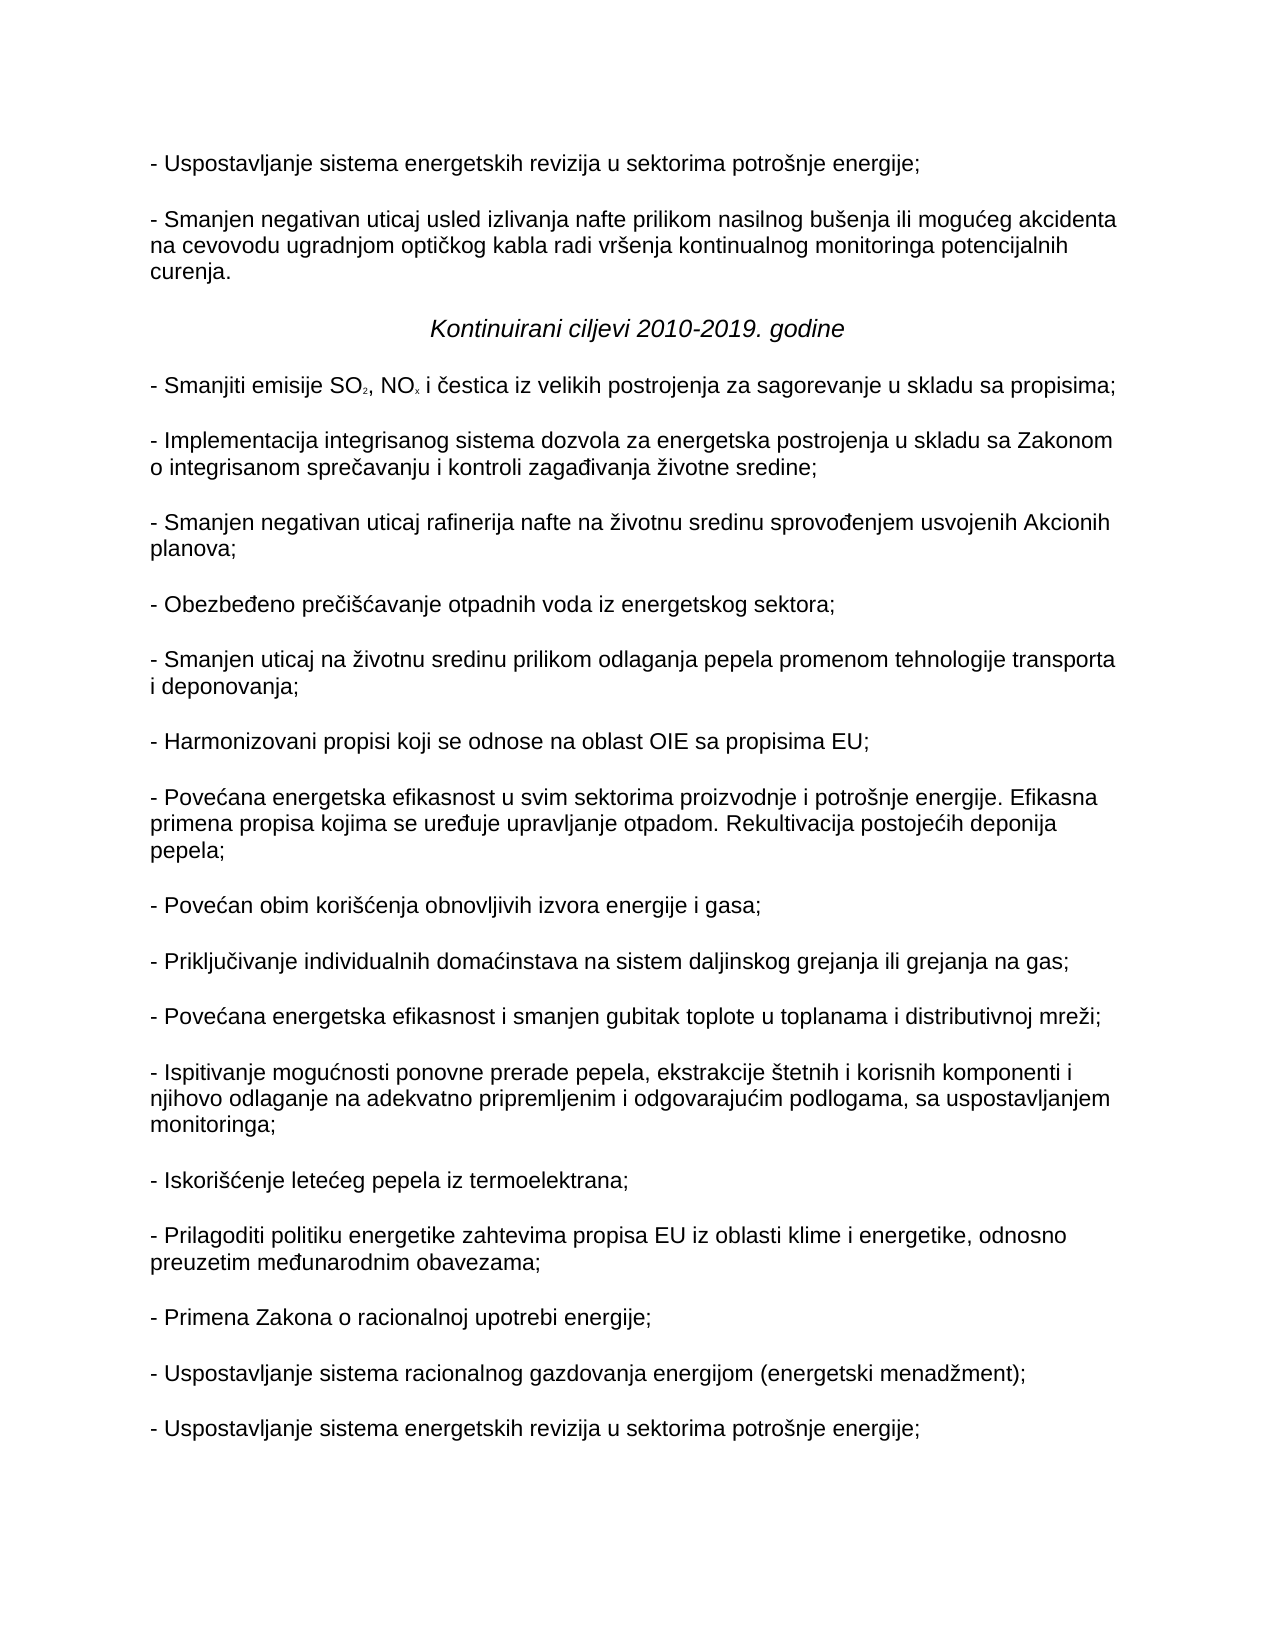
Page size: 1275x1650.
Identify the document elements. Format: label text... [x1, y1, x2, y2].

text - Uspostavljanje sistema racionalnog gazdovanja energijom (energetski menadžment); [150, 1360, 1125, 1386]
text - Primena Zakona o racionalnoj upotrebi energije; [150, 1304, 1125, 1331]
text - Implementacija integrisanog sistema dozvola za energetska postrojenja u skladu sa Zakonom o integrisanom sprečavanju i kontroli zagađivanja životne sredine; [150, 427, 1125, 480]
text - Smanjen negativan uticaj rafinerija nafte na životnu sredinu sprovođenjem usvojenih Akcionih planova; [150, 509, 1125, 562]
text - Iskorišćenje letećeg pepela iz termoelektrana; [150, 1167, 1125, 1193]
text - Harmonizovani propisi koji se odnose na oblast OIE sa propisima EU; [150, 728, 1125, 755]
text - Smanjiti emisije SO2, NOx i čestica iz velikih postrojenja za sagorevanje u skladu sa propisima; [150, 372, 1125, 398]
text - Povećana energetska efikasnost i smanjen gubitak toplote u toplanama i distributivnoj mreži; [150, 1003, 1125, 1029]
text - Uspostavljanje sistema energetskih revizija u sektorima potrošnje energije; [150, 150, 1125, 176]
text - Ispitivanje mogućnosti ponovne prerade pepela, ekstrakcije štetnih i korisnih komponenti i njihovo odlaganje na adekvatno pripremljenim i odgovarajućim podlogama, sa uspostavljanjem monitoringa; [150, 1059, 1125, 1138]
text - Smanjen negativan uticaj usled izlivanja nafte prilikom nasilnog bušenja ili mogućeg akcidenta na cevovodu ugradnjom optičkog kabla radi vršenja kontinualnog monitoringa potencijalnih curenja. [150, 206, 1125, 284]
text - Obezbeđeno prečišćavanje otpadnih voda iz energetskog sektora; [150, 591, 1125, 617]
text - Povećan obim korišćenja obnovljivih izvora energije i gasa; [150, 892, 1125, 918]
text Kontinuirani ciljevi 2010-2019. godine [150, 314, 1125, 342]
text - Prilagoditi politiku energetike zahtevima propisa EU iz oblasti klime i energetike, odnosno preuzetim međunarodnim obavezama; [150, 1222, 1125, 1275]
text - Uspostavljanje sistema energetskih revizija u sektorima potrošnje energije; [150, 1415, 1125, 1442]
text - Smanjen uticaj na životnu sredinu prilikom odlaganja pepela promenom tehnologije transporta i deponovanja; [150, 646, 1125, 699]
text - Priključivanje individualnih domaćinstava na sistem daljinskog grejanja ili grejanja na gas; [150, 948, 1125, 974]
text - Povećana energetska efikasnost u svim sektorima proizvodnje i potrošnje energije. Efikasna primena propisa kojima se uređuje upravljanje otpadom. Rekultivacija postojećih deponija pepela; [150, 784, 1125, 863]
